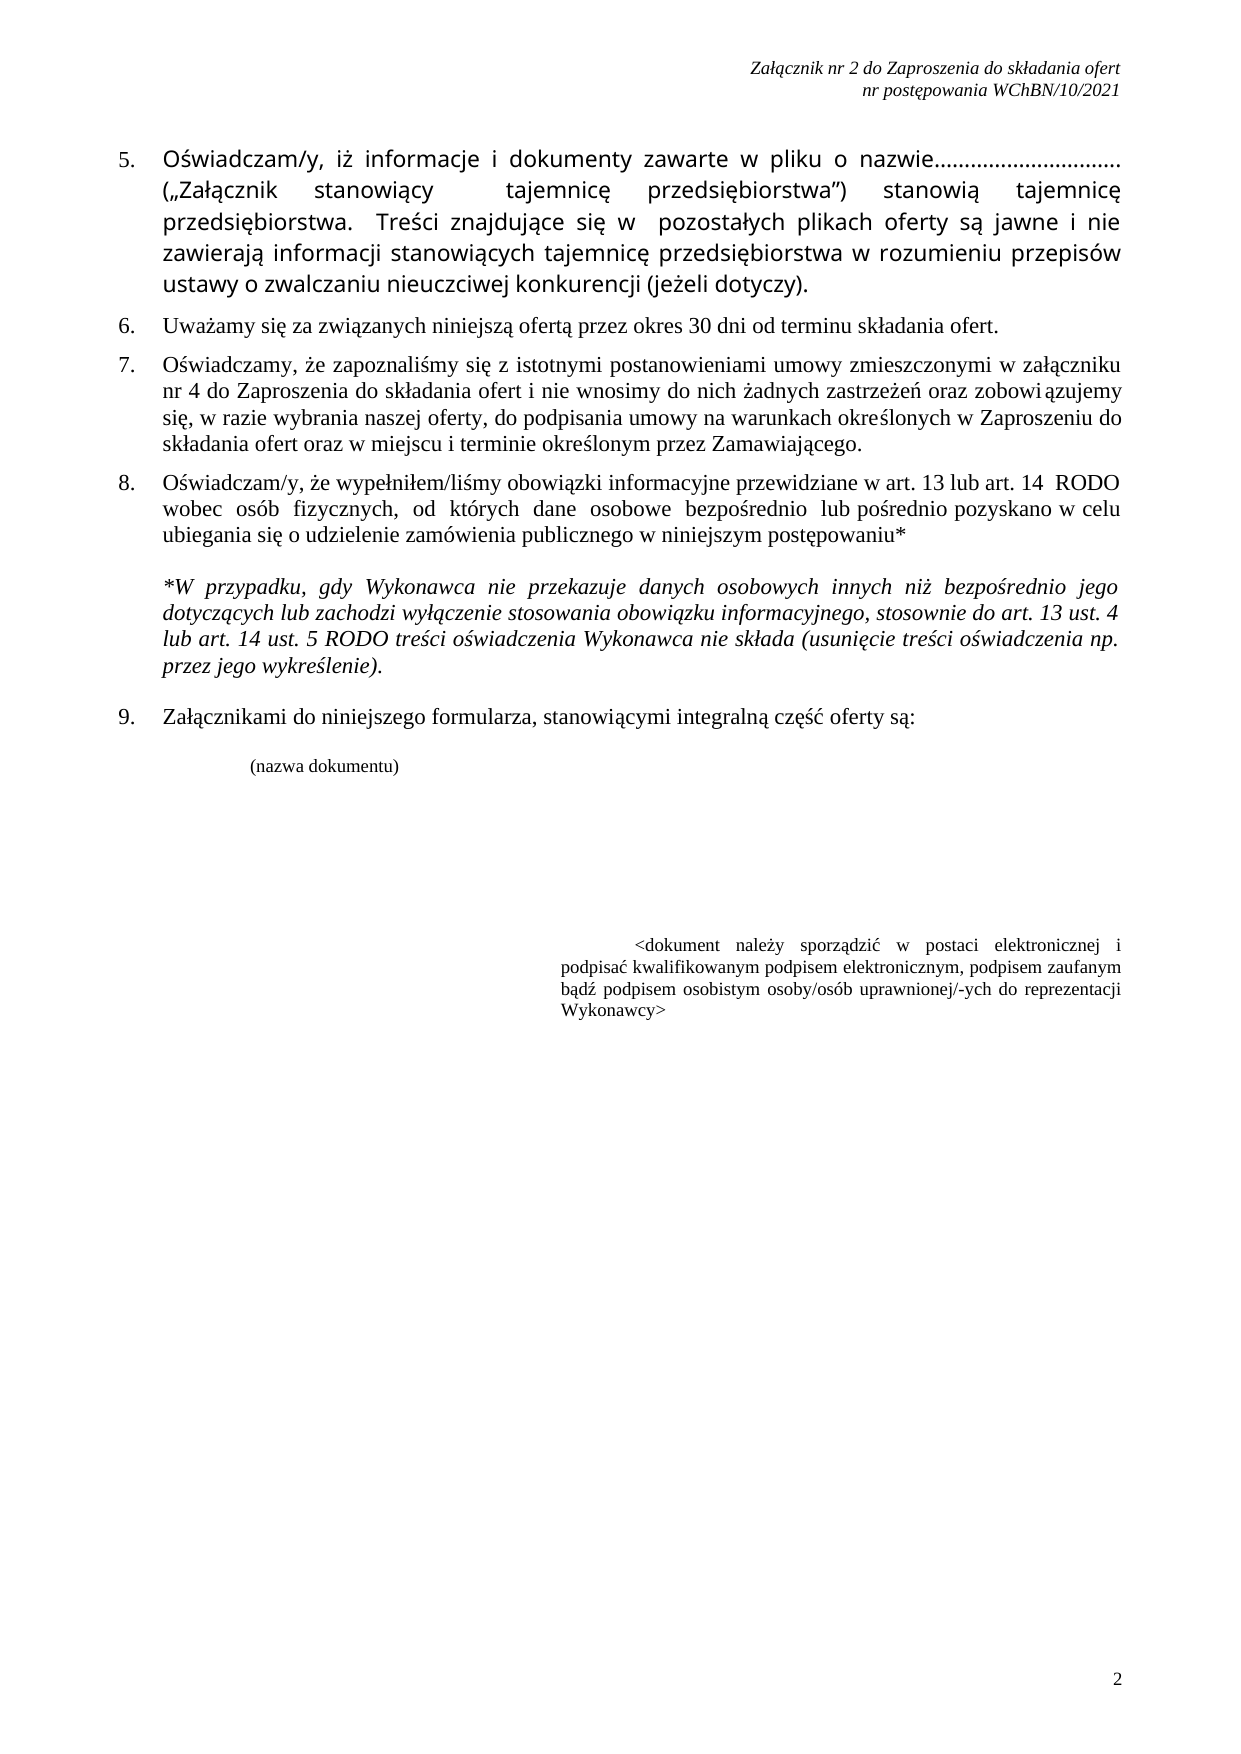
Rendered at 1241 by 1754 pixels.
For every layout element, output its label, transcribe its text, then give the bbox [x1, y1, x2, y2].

text *W przypadku, gdy Wykonawca nie przekazuje danych osobowych innych niż bezpośrednio jego dotyczących lub zachodzi wyłączenie stosowania obowiązku informacyjnego, stosownie do art. 13 ust. 4 lub art. 14 ust. 5 RODO treści oświadczenia Wykonawca nie składa (usunięcie treści oświadczenia np. przez jego wykreślenie). [162, 573, 1122, 678]
text (nazwa dokumentu) [118, 754, 1122, 776]
list Oświadczam/y, że wypełniłem/liśmy obowiązki informacyjne przewidziane w art. 13 lub art. 14 RODO wobec osób fizycznych, od których dane osobowe bezpośrednio lub pośrednio pozyskano w celu ubiegania się o udzielenie zamówienia publicznego w niniejszym postępowaniu* [118, 469, 1122, 548]
list Załącznikami do niniejszego formularza, stanowiącymi integralną część oferty są: [118, 703, 1122, 729]
list Oświadczamy, że zapoznaliśmy się z istotnymi postanowieniami umowy zmieszczonymi w załączniku nr 4 do Zaproszenia do składania ofert i nie wnosimy do nich żadnych zastrzeżeń oraz zobowiązujemy się, w razie wybrania naszej oferty, do podpisania umowy na warunkach określonych w Zaproszeniu do składania ofert oraz w miejscu i terminie określonym przez Zamawiającego. [118, 351, 1122, 456]
list Oświadczam/y, iż informacje i dokumenty zawarte w pliku o nazwie…………………………. („Załącznik stanowiący tajemnicę przedsiębiorstwa”) stanowią tajemnicę przedsiębiorstwa. Treści znajdujące się w pozostałych plikach oferty są jawne i nie zawierają informacji stanowiących tajemnicę przedsiębiorstwa w rozumieniu przepisów ustawy o zwalczaniu nieuczciwej konkurencji (jeżeli dotyczy). [118, 143, 1122, 299]
list Uważamy się za związanych niniejszą ofertą przez okres 30 dni od terminu składania ofert. [118, 312, 1122, 338]
text <dokument należy sporządzić w postaci elektronicznej i podpisać kwalifikowanym podpisem elektronicznym, podpisem zaufanym bądź podpisem osobistym osoby/osób uprawnionej/-ych do reprezentacji Wykonawcy> [561, 934, 1122, 1021]
